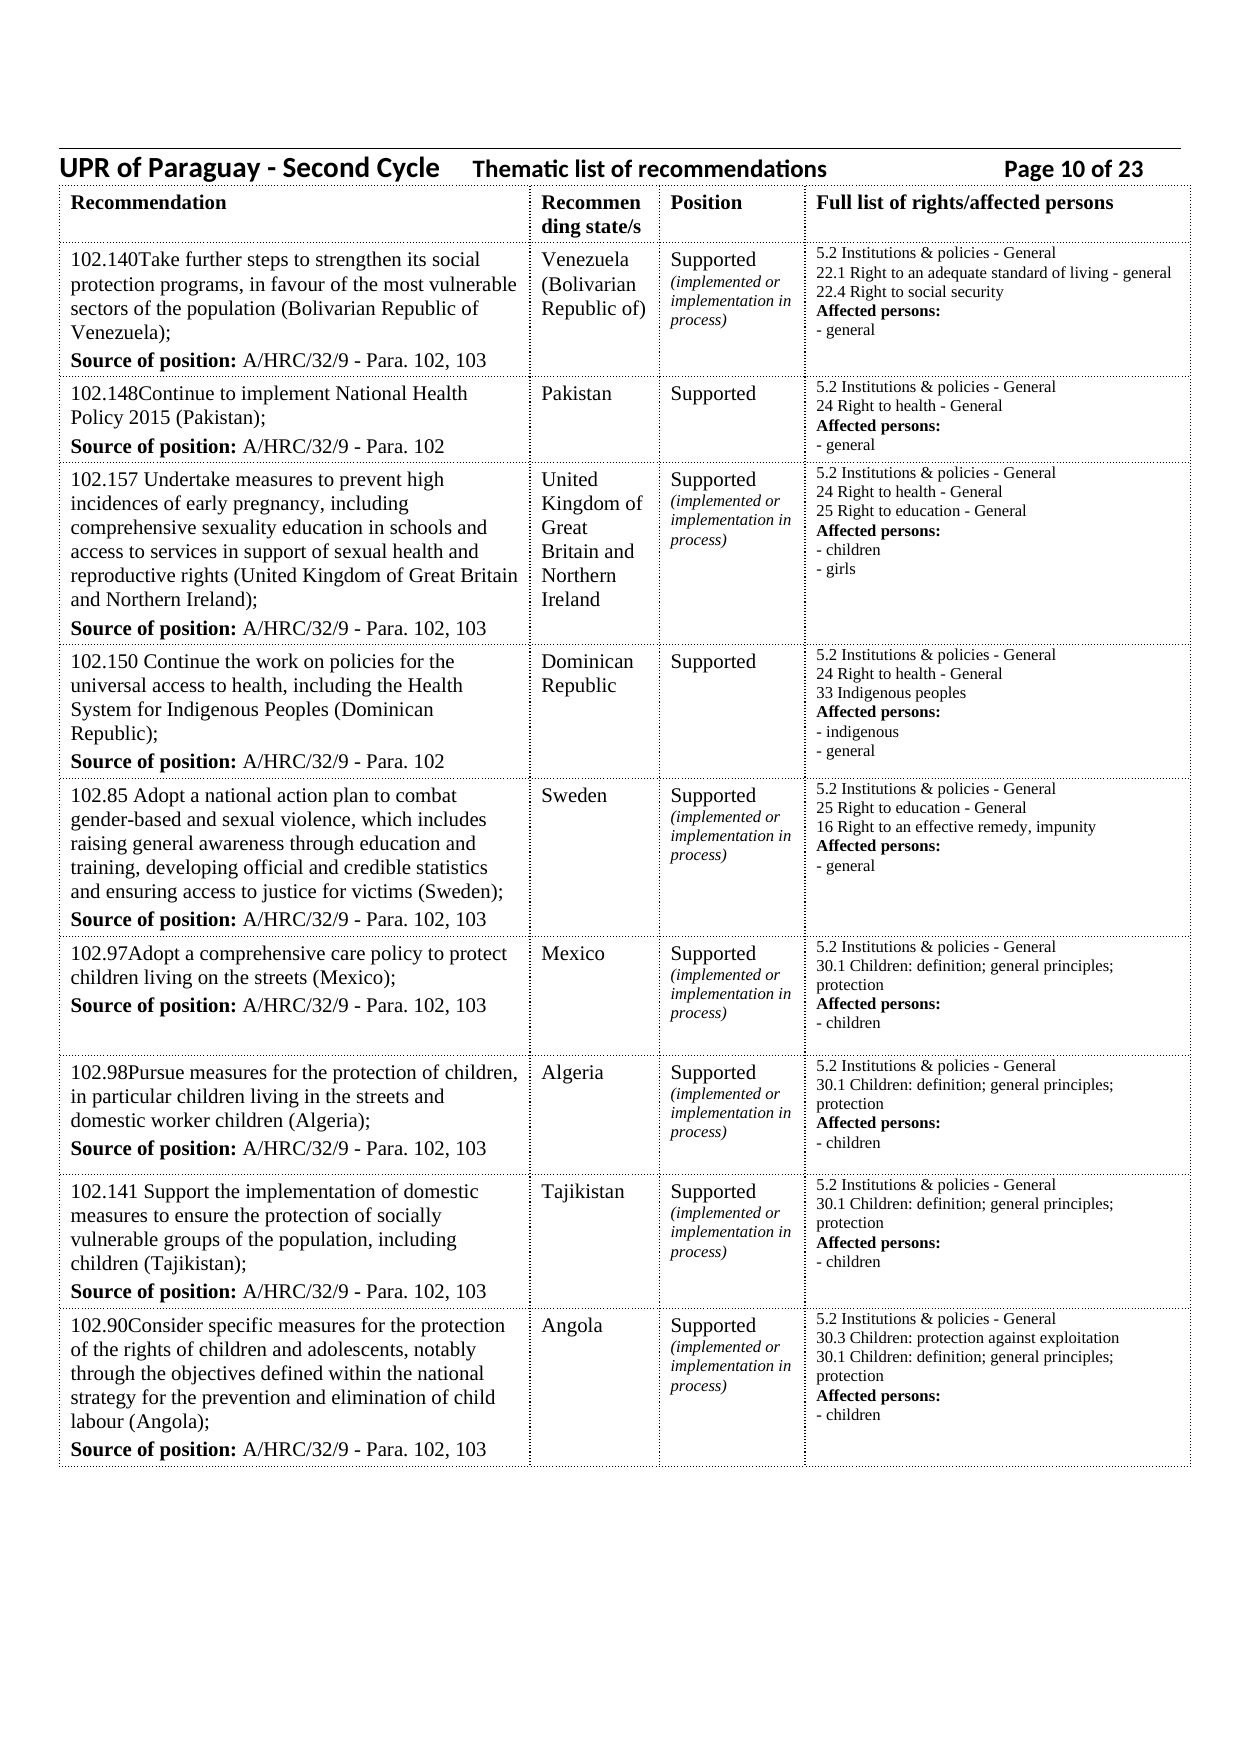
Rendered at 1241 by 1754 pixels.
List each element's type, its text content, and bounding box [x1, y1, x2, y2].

table_cell 5.2 Institutions & policies - General 24 Right to health - General 33 Indigenous peoples Affected persons: - indigenous - general [805, 644, 1190, 778]
table_cell 102.85 Adopt a national action plan to combat gender-based and sexual violence, which includes raising general awareness through education and training, developing official and credible statistics and ensuring access to justice for victims (Sweden); Source of position: A/HRC/32/9 - Para. 102, 103 [59, 778, 530, 936]
table_cell 102.150 Continue the work on policies for the universal access to health, including the Health System for Indigenous Peoples (Dominican Republic); Source of position: A/HRC/32/9 - Para. 102 [59, 644, 530, 778]
table_cell 102.148Continue to implement National Health Policy 2015 (Pakistan); Source of position: A/HRC/32/9 - Para. 102 [59, 376, 530, 462]
table_cell Pakistan [530, 376, 659, 462]
table_cell Dominican Republic [530, 644, 659, 778]
table_cell Venezuela (Bolivarian Republic of) [530, 242, 659, 376]
table_cell 5.2 Institutions & policies - General 30.3 Children: protection against exploitation 30.1 Children: definition; general principles; protection Affected persons: - children [805, 1308, 1190, 1466]
table_cell Tajikistan [530, 1174, 659, 1308]
table_cell 5.2 Institutions & policies - General 30.1 Children: definition; general principles; protection Affected persons: - children [805, 1174, 1190, 1308]
table_cell Supported (implemented or implementation in process) [659, 462, 805, 644]
table_cell Mexico [530, 936, 659, 1055]
table_cell 102.140Take further steps to strengthen its social protection programs, in favour of the most vulnerable sectors of the population (Bolivarian Republic of Venezuela); Source of position: A/HRC/32/9 - Para. 102, 103 [59, 242, 530, 376]
table_cell 5.2 Institutions & policies - General 25 Right to education - General 16 Right to an effective remedy, impunity Affected persons: - general [805, 778, 1190, 936]
table_header Full list of rights/affected persons [805, 185, 1190, 242]
table_cell Supported (implemented or implementation in process) [659, 936, 805, 1055]
table_cell 102.141 Support the implementation of domestic measures to ensure the protection of socially vulnerable groups of the population, including children (Tajikistan); Source of position: A/HRC/32/9 - Para. 102, 103 [59, 1174, 530, 1308]
table_cell 102.90Consider specific measures for the protection of the rights of children and adolescents, notably through the objectives defined within the national strategy for the prevention and elimination of child labour (Angola); Source of position: A/HRC/32/9 - Para. 102, 103 [59, 1308, 530, 1466]
table_cell Angola [530, 1308, 659, 1466]
table_cell Supported (implemented or implementation in process) [659, 778, 805, 936]
table_cell 102.97Adopt a comprehensive care policy to protect children living on the streets (Mexico); Source of position: A/HRC/32/9 - Para. 102, 103 [59, 936, 530, 1055]
table_cell 5.2 Institutions & policies - General 30.1 Children: definition; general principles; protection Affected persons: - children [805, 1055, 1190, 1174]
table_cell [659, 1308, 805, 1466]
table_cell Supported [659, 376, 805, 462]
table_cell 102.98Pursue measures for the protection of children, in particular children living in the streets and domestic worker children (Algeria); Source of position: A/HRC/32/9 - Para. 102, 103 [59, 1055, 530, 1174]
table_cell 102.157 Undertake measures to prevent high incidences of early pregnancy, including comprehensive sexuality education in schools and access to services in support of sexual health and reproductive rights (United Kingdom of Great Britain and Northern Ireland); Source of position: A/HRC/32/9 - Para. 102, 103 [59, 462, 530, 644]
table_header Recommendation [59, 185, 530, 242]
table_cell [805, 242, 1190, 376]
table_cell Supported [659, 644, 805, 778]
table_cell 5.2 Institutions & policies - General 24 Right to health - General Affected persons: - general [805, 376, 1190, 462]
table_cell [659, 242, 805, 376]
table_cell United Kingdom of Great Britain and Northern Ireland [530, 462, 659, 644]
table_header Recommending state/s [530, 185, 659, 242]
table_cell Supported (implemented or implementation in process) [659, 1174, 805, 1308]
table_cell 5.2 Institutions & policies - General 30.1 Children: definition; general principles; protection Affected persons: - children [805, 936, 1190, 1055]
table_cell Algeria [530, 1055, 659, 1174]
table_cell Sweden [530, 778, 659, 936]
table_cell Supported (implemented or implementation in process) [659, 1055, 805, 1174]
table_header Position [659, 185, 805, 242]
table_cell 5.2 Institutions & policies - General 24 Right to health - General 25 Right to education - General Affected persons: - children - girls [805, 462, 1190, 644]
